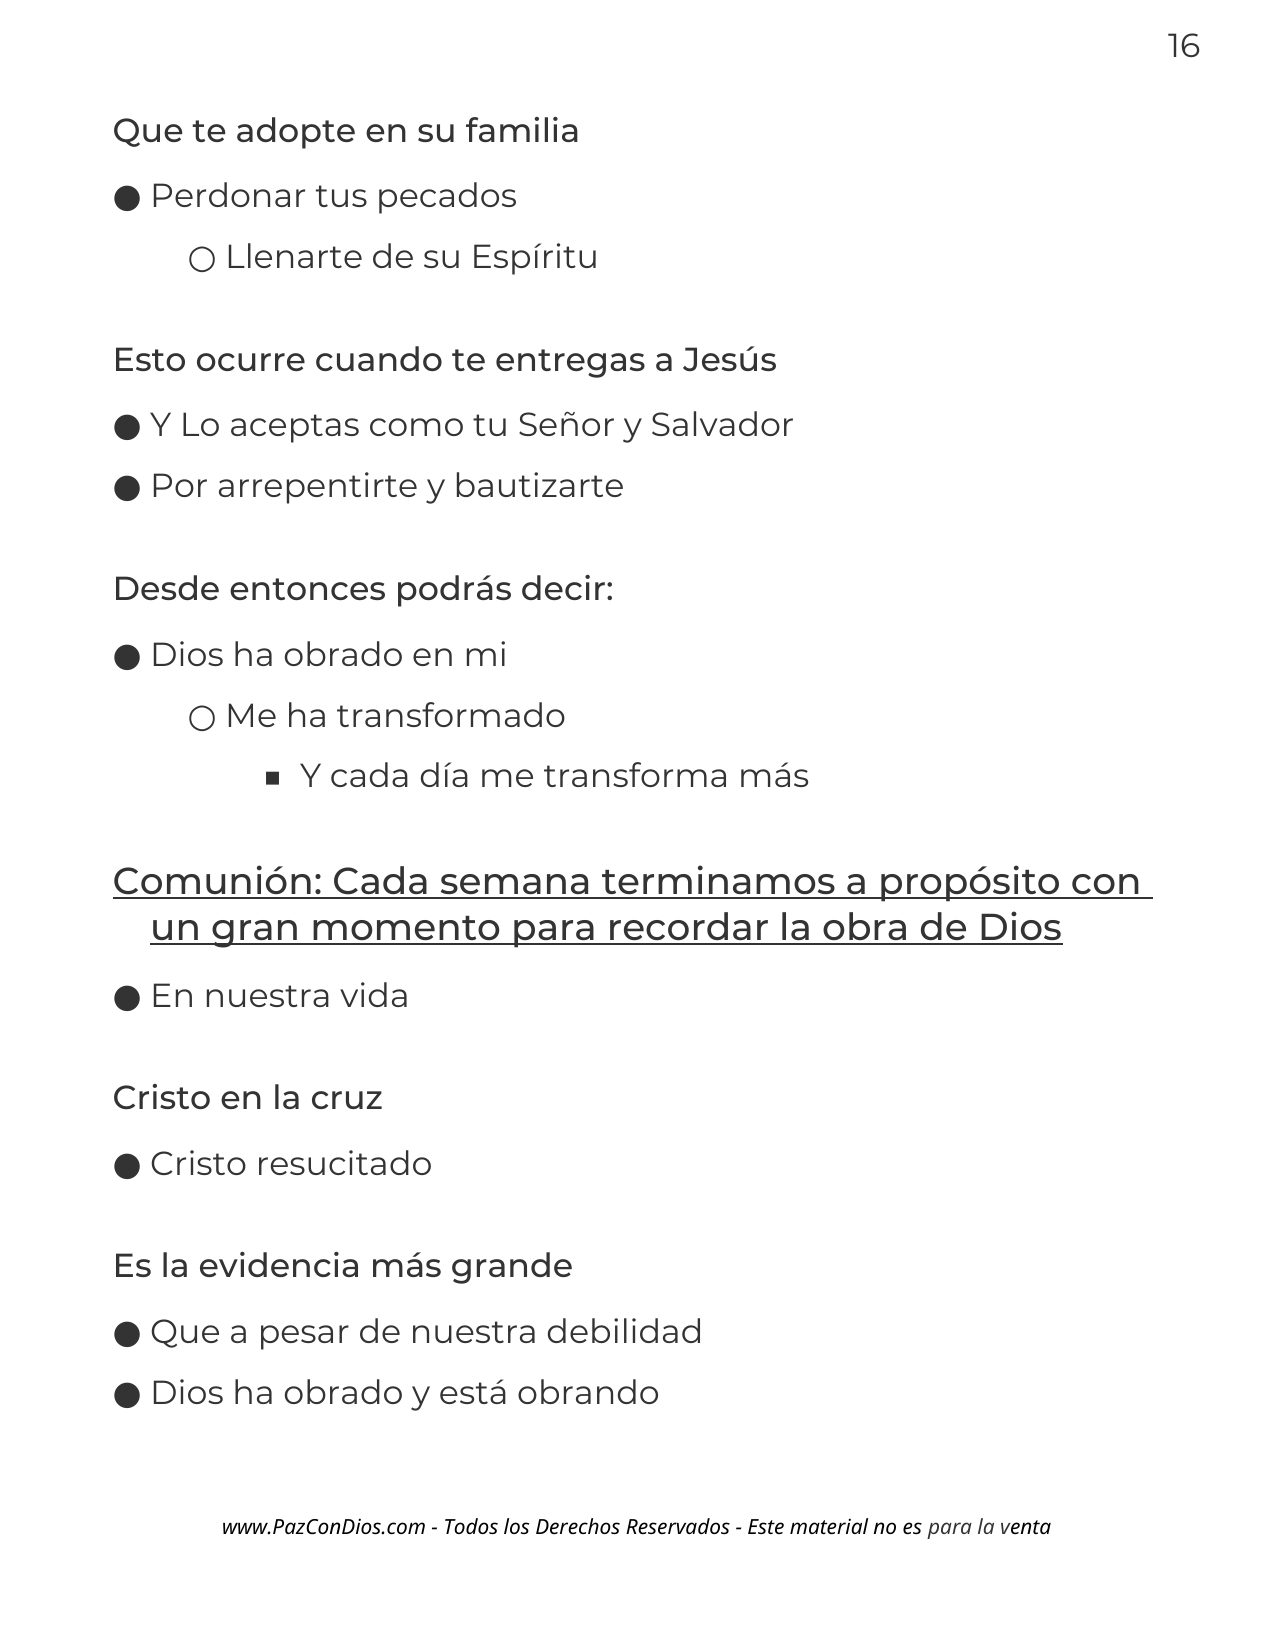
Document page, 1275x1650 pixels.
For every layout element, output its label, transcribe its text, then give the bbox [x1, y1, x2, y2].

list Perdonar tus pecados [112, 175, 1200, 216]
list Por arrepentirte y bautizarte [112, 466, 1200, 506]
list Y cada día me transforma más [262, 756, 1200, 796]
subtitle Comunión: Cada semana terminamos a propósito con un gran momento para recordar la obra de Dios [112, 858, 1200, 950]
list Y Lo aceptas como tu Señor y Salvador [112, 404, 1200, 445]
subtitle Cristo en la cruz [112, 1077, 1200, 1118]
subtitle Esto ocurre cuando te entregas a Jesús [112, 339, 1200, 379]
list Llenarte de su Espíritu [187, 236, 1200, 277]
list Cristo resucitado [112, 1143, 1200, 1183]
list En nuestra vida [112, 975, 1200, 1015]
subtitle Desde entonces podrás decir: [112, 568, 1200, 609]
list Dios ha obrado y está obrando [112, 1372, 1200, 1413]
list Que a pesar de nuestra debilidad [112, 1311, 1200, 1352]
list Dios ha obrado en mi [112, 634, 1200, 674]
list Me ha transformado [187, 695, 1200, 735]
subtitle Es la evidencia más grande [112, 1246, 1200, 1286]
subtitle Que te adopte en su familia [112, 110, 1200, 150]
